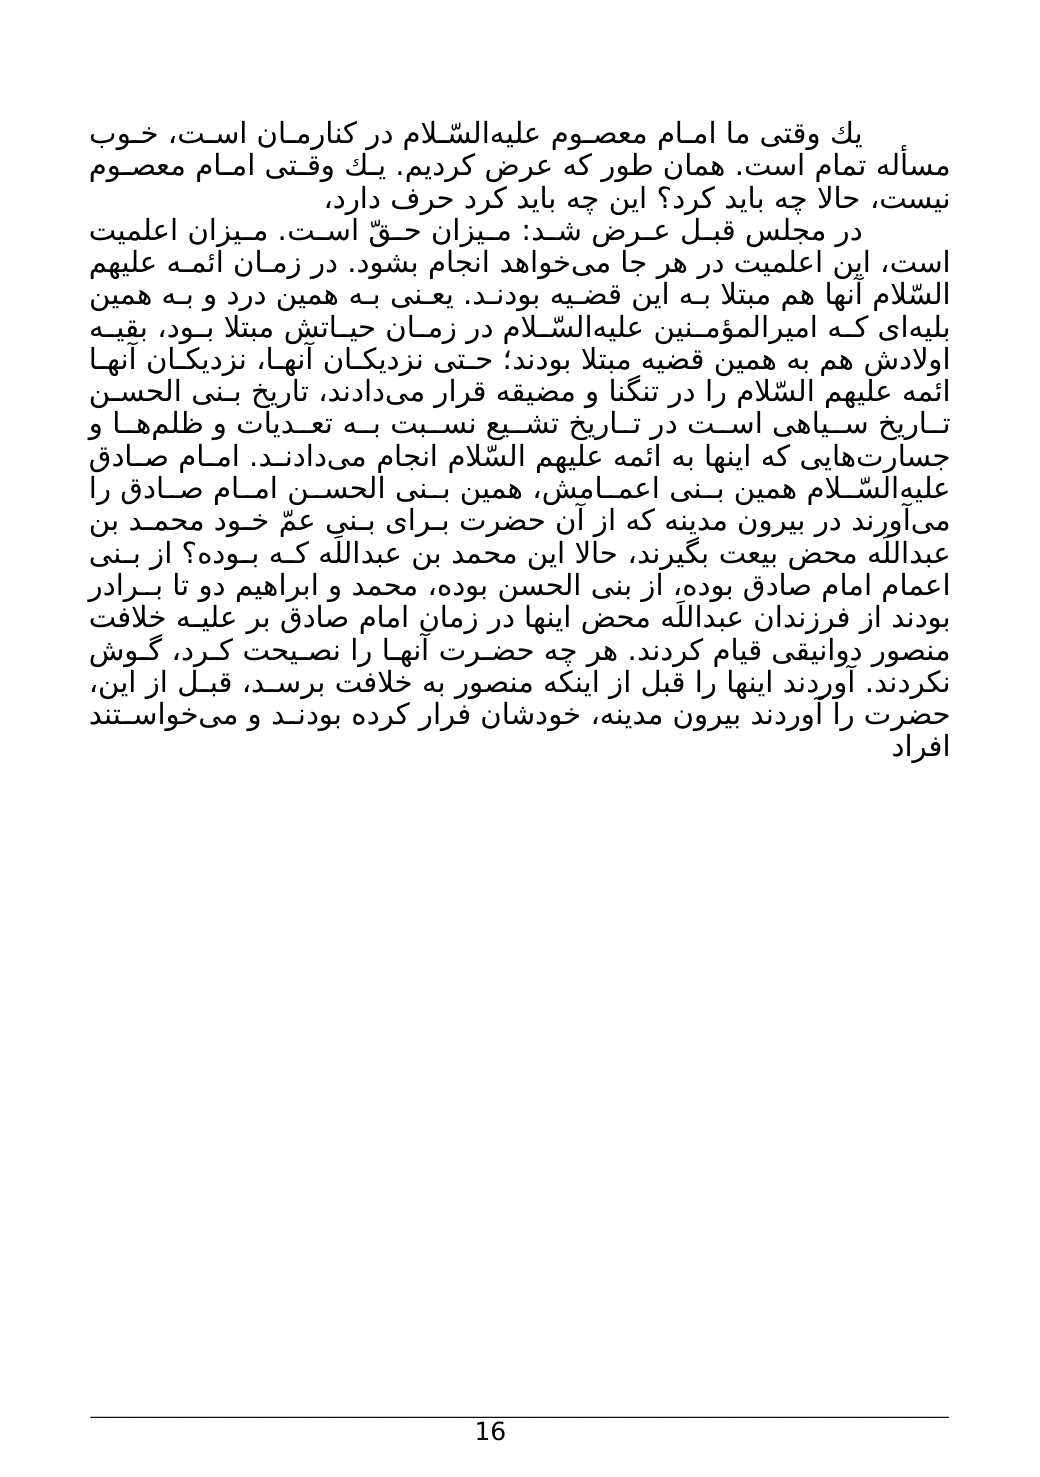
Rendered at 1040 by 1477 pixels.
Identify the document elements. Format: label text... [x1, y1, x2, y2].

text یك وقتی ما امام معصوم علیه‌السّلام در كنارمان است، خوب مسأله تمام است. همان طور كه عرض كردیم. یك وقتی امام معصوم نیست، حالا چه باید كرد؟ این چه باید كرد حرف دارد، [89, 118, 951, 215]
text در مجلس قبل عرض شد: میزان حقّ است. میزان اعلمیت است، این اعلمیت در هر جا می‌خواهد انجام بشود. در زمان ائمه علیهم السّلام آنها هم مبتلا به این قضیه بودند. یعنی به همین درد و به همین بلیه‌ای كه امیرالمؤمنین علیه‌السّلام در زمان حیاتش مبتلا بود، بقیه اولادش هم به همین قضیه مبتلا بودند؛ حتی نزدیكان آنها، نزدیكان آنها ائمه علیهم السّلام را در تنگنا و مضیقه قرار می‌دادند، تاریخ بنی الحسن تاریخ سیاهی است در تاریخ تشیع نسبت به تعدیات و ظلم‌ها و جسارت‌هایی كه اینها به ائمه علیهم السّلام انجام می‌دادند. امام صادق علیه‌السّلام همین بنی اعمامش، همین بنی الحسن امام صادق را می‌آورند در بیرون مدینه كه از آن حضرت برای بنی عمّ خود محمد بن عبداللَه محض بیعت بگیرند، حالا این محمد بن عبداللَه كه بوده؟ از بنی اعمام امام صادق بوده، از بنی الحسن بوده، محمد و ابراهیم دو تا برادر بودند از فرزندان عبداللَه محض اینها در زمان امام صادق بر علیه خلافت منصور دوانیقی قیام كردند. هر چه حضرت آنها را نصیحت كرد، گوش نكردند. آوردند اینها را قبل از اینكه منصور به خلافت برسد، قبل از این، حضرت را آوردند بیرون مدینه، خودشان فرار كرده بودند و می‌خواستند افراد [89, 215, 951, 764]
